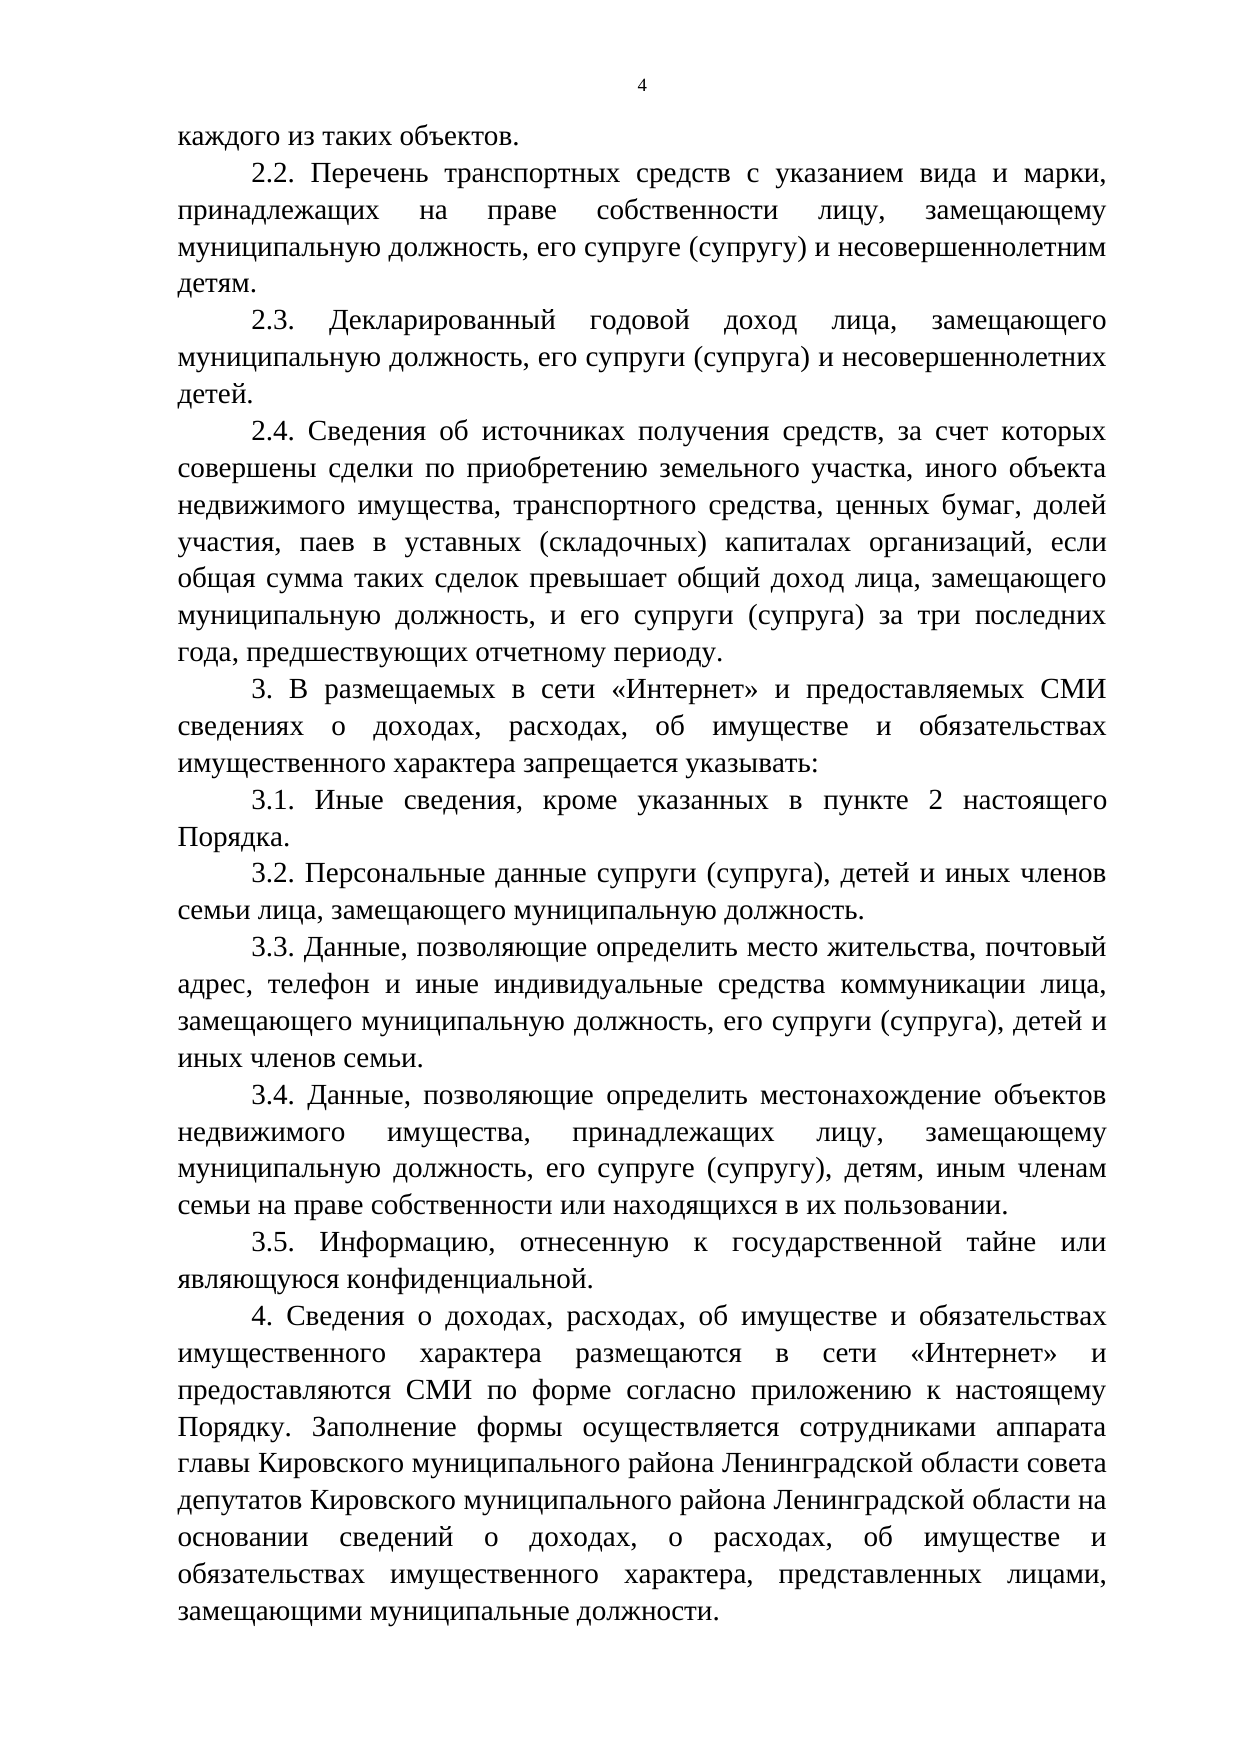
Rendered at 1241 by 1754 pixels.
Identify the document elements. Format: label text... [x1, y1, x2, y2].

text 2.2. Перечень транспортных средств с указанием вида и марки, принадлежащих на праве собственности лицу, замещающему муниципальную должность, его супруге (супругу) и несовершеннолетним детям. [177, 155, 1107, 299]
text 3.2. Персональные данные супруги (супруга), детей и иных членов семьи лица, замещающего муниципальную должность. [177, 856, 1107, 926]
text 3.1. Иные сведения, кроме указанных в пункте 2 настоящего Порядка. [177, 782, 1107, 852]
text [177, 118, 1107, 152]
text 2.4. Сведения об источниках получения средств, за счет которых совершены сделки по приобретению земельного участка, иного объекта недвижимого имущества, транспортного средства, ценных бумаг, долей участия, паев в уставных (складочных) капиталах организаций, если общая сумма таких сделок превышает общий доход лица, замещающего муниципальную должность, и его супруги (супруга) за три последних года, предшествующих отчетному периоду. [177, 413, 1107, 668]
text 2.3. Декларированный годовой доход лица, замещающего муниципальную должность, его супруги (супруга) и несовершеннолетних детей. [177, 302, 1107, 410]
text 4. Сведения о доходах, расходах, об имуществе и обязательствах имущественного характера размещаются в сети «Интернет» и предоставляются СМИ по форме согласно приложению к настоящему Порядку. Заполнение формы осуществляется сотрудниками аппарата главы Кировского муниципального района Ленинградской области совета депутатов Кировского муниципального района Ленинградской области на основании сведений о доходах, о расходах, об имуществе и обязательствах имущественного характера, представленных лицами, замещающими муниципальные должности. [177, 1298, 1107, 1627]
text 3.3. Данные, позволяющие определить место жительства, почтовый адрес, телефон и иные индивидуальные средства коммуникации лица, замещающего муниципальную должность, его супруги (супруга), детей и иных членов семьи. [177, 929, 1107, 1073]
text 3.4. Данные, позволяющие определить местонахождение объектов недвижимого имущества, принадлежащих лицу, замещающему муниципальную должность, его супруге (супругу), детям, иным членам семьи на праве собственности или находящихся в их пользовании. [177, 1077, 1107, 1221]
text 3.5. Информацию, отнесенную к государственной тайне или являющуюся конфиденциальной. [177, 1224, 1107, 1295]
text 3. В размещаемых в сети «Интернет» и предоставляемых СМИ сведениях о доходах, расходах, об имуществе и обязательствах имущественного характера запрещается указывать: [177, 671, 1107, 778]
